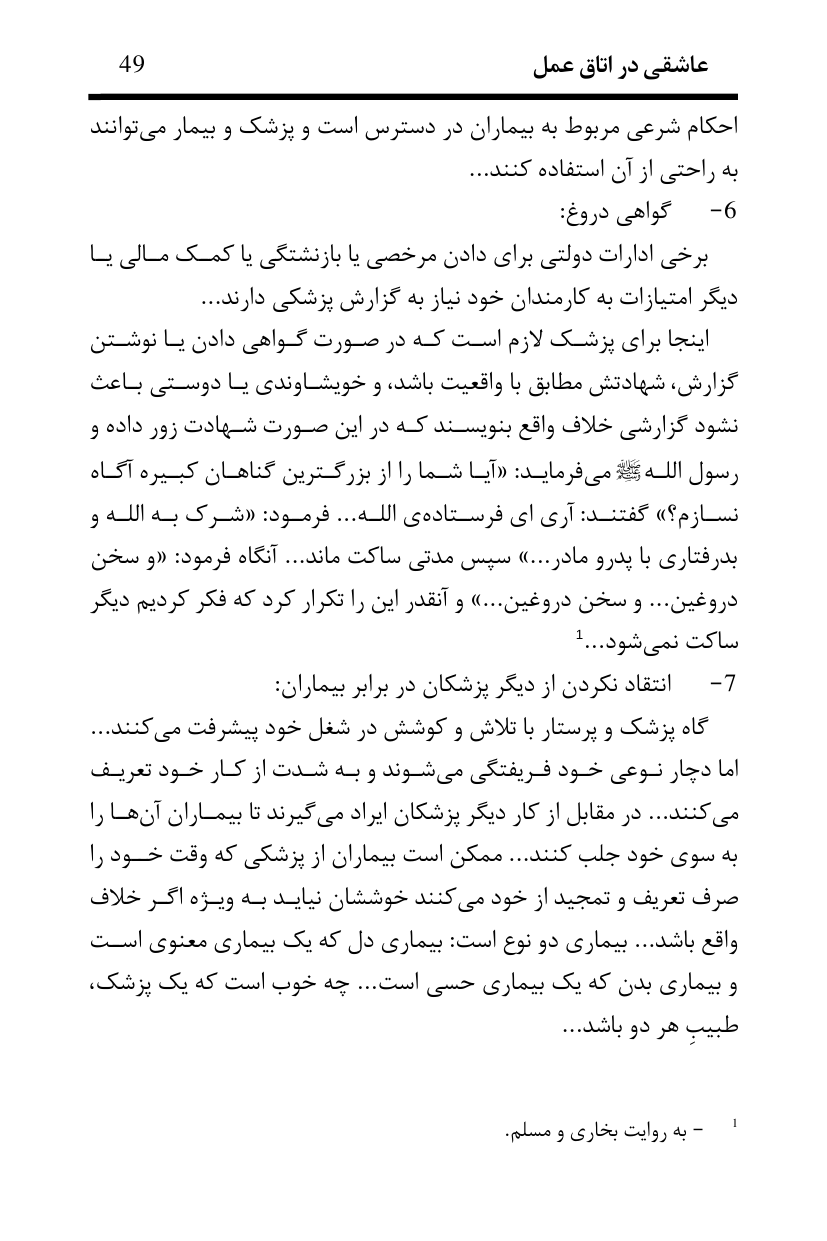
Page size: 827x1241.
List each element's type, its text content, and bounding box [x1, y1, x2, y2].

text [89, 109, 738, 194]
text برخی ادارات دولتی برای دادن مرخصی یا بازنشتگی یا کمک مالی یا دیگر امتیازات به کارمندان خود نیاز به گزارش پزشکی دارند... [89, 236, 738, 322]
list گواهی دروغ: [89, 194, 708, 236]
text اینجا برای پزشک لازم است که در صورت گواهی دادن یا نوشتن گزارش، شهادتش مطابق با واقعیت باشد، و خویشاوندی یا دوستی باعث نشود گزارشی خلاف واقع بنویسند که در این صورت شهادت زور داده و رسول الله ج می‌فرماید: «آیا شما را از بزرگترین گناهان کبیره آگاه نسازم؟» گفتند: آری ای فرستاده‌ی الله... فرمود: «شرک به الله و بدرفتاری با پدرو مادر...» سپس مدتی ساکت ماند... آنگاه فرمود: «و سخن دروغین... و سخن دروغین...» و آنقدر این را تکرار کرد که فکر کردیم دیگر ساکت نمی‌شود... [89, 322, 738, 666]
text گاه پزشک و پرستار با تلاش و کوشش در شغل خود پیشرفت می‌کنند... اما دچار نوعی خود فریفتگی می‌شوند و به شدت از کار خود تعریف می‌کنند... در مقابل از کار دیگر پزشکان ایراد می‌گیرند تا بیماران آن‌ها را به سوی خود جلب کنند... ممکن است بیماران از پزشکی که وقت خود را صرف تعریف و تمجید از خود می‌کنند خوششان نیاید به ویژه اگر خلاف واقع باشد... بیماری دو نوع است: بیماری دل که یک بیماری معنوی است و بیماری بدن که یک بیماری حسی است... چه خوب است که یک پزشک، طبیبِ هر دو باشد... [89, 709, 738, 1050]
list انتقاد نکردن از دیگر پزشکان در برابر بیماران: [89, 666, 708, 709]
